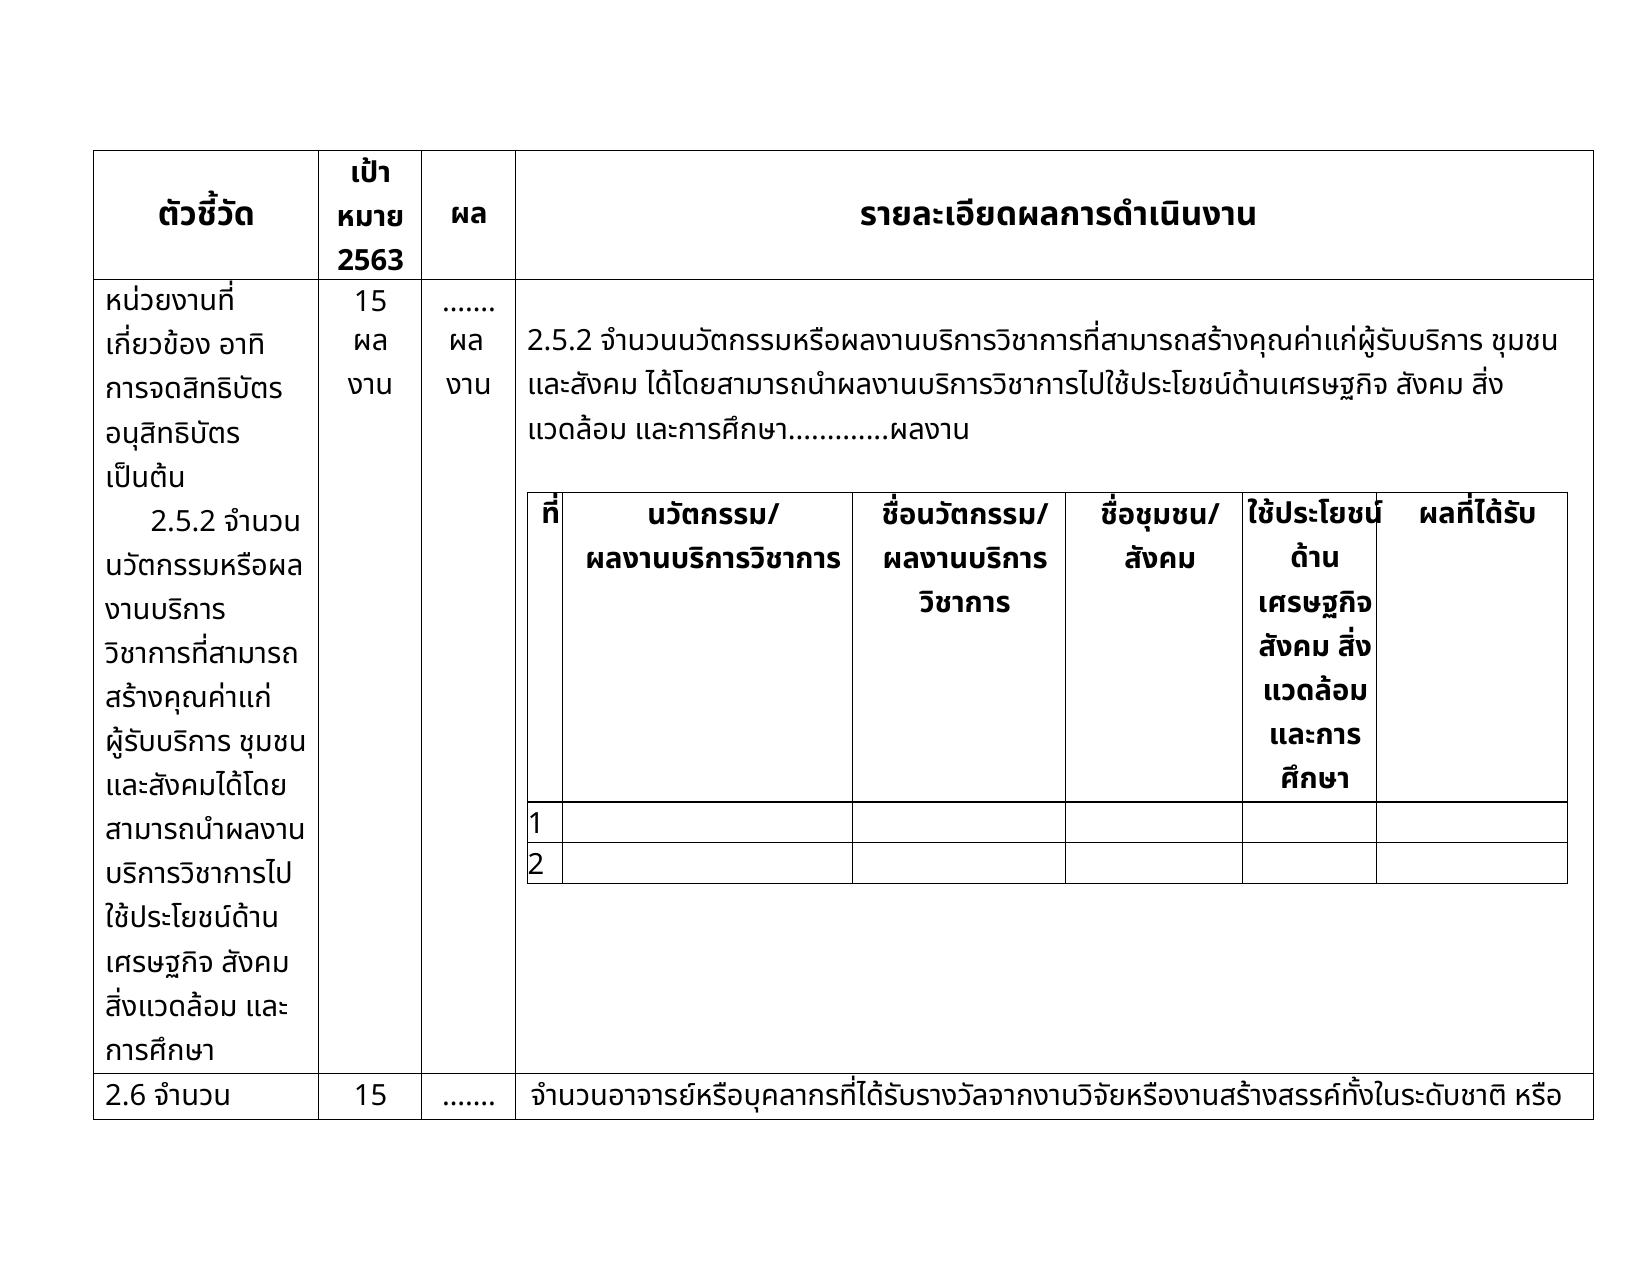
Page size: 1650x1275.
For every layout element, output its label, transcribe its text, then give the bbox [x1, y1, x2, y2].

table_header ผล [422, 151, 515, 279]
table_cell 15 รางวัล [319, 1074, 421, 1118]
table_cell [94, 1074, 318, 1118]
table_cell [516, 280, 1593, 1073]
table_cell ……. ชิ้น ……. ผลงาน [422, 280, 515, 1073]
table_header เป้าหมาย 2563 [319, 151, 421, 279]
table_cell 30 ชิ้น 15 ผลงาน [319, 280, 421, 1073]
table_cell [94, 280, 318, 1073]
table_cell ……. รางวัล [422, 1074, 515, 1118]
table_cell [516, 1074, 1593, 1118]
table_header รายละเอียดผลการดำเนินงาน [516, 151, 1593, 279]
table_header ตัวชี้วัด [94, 151, 318, 279]
